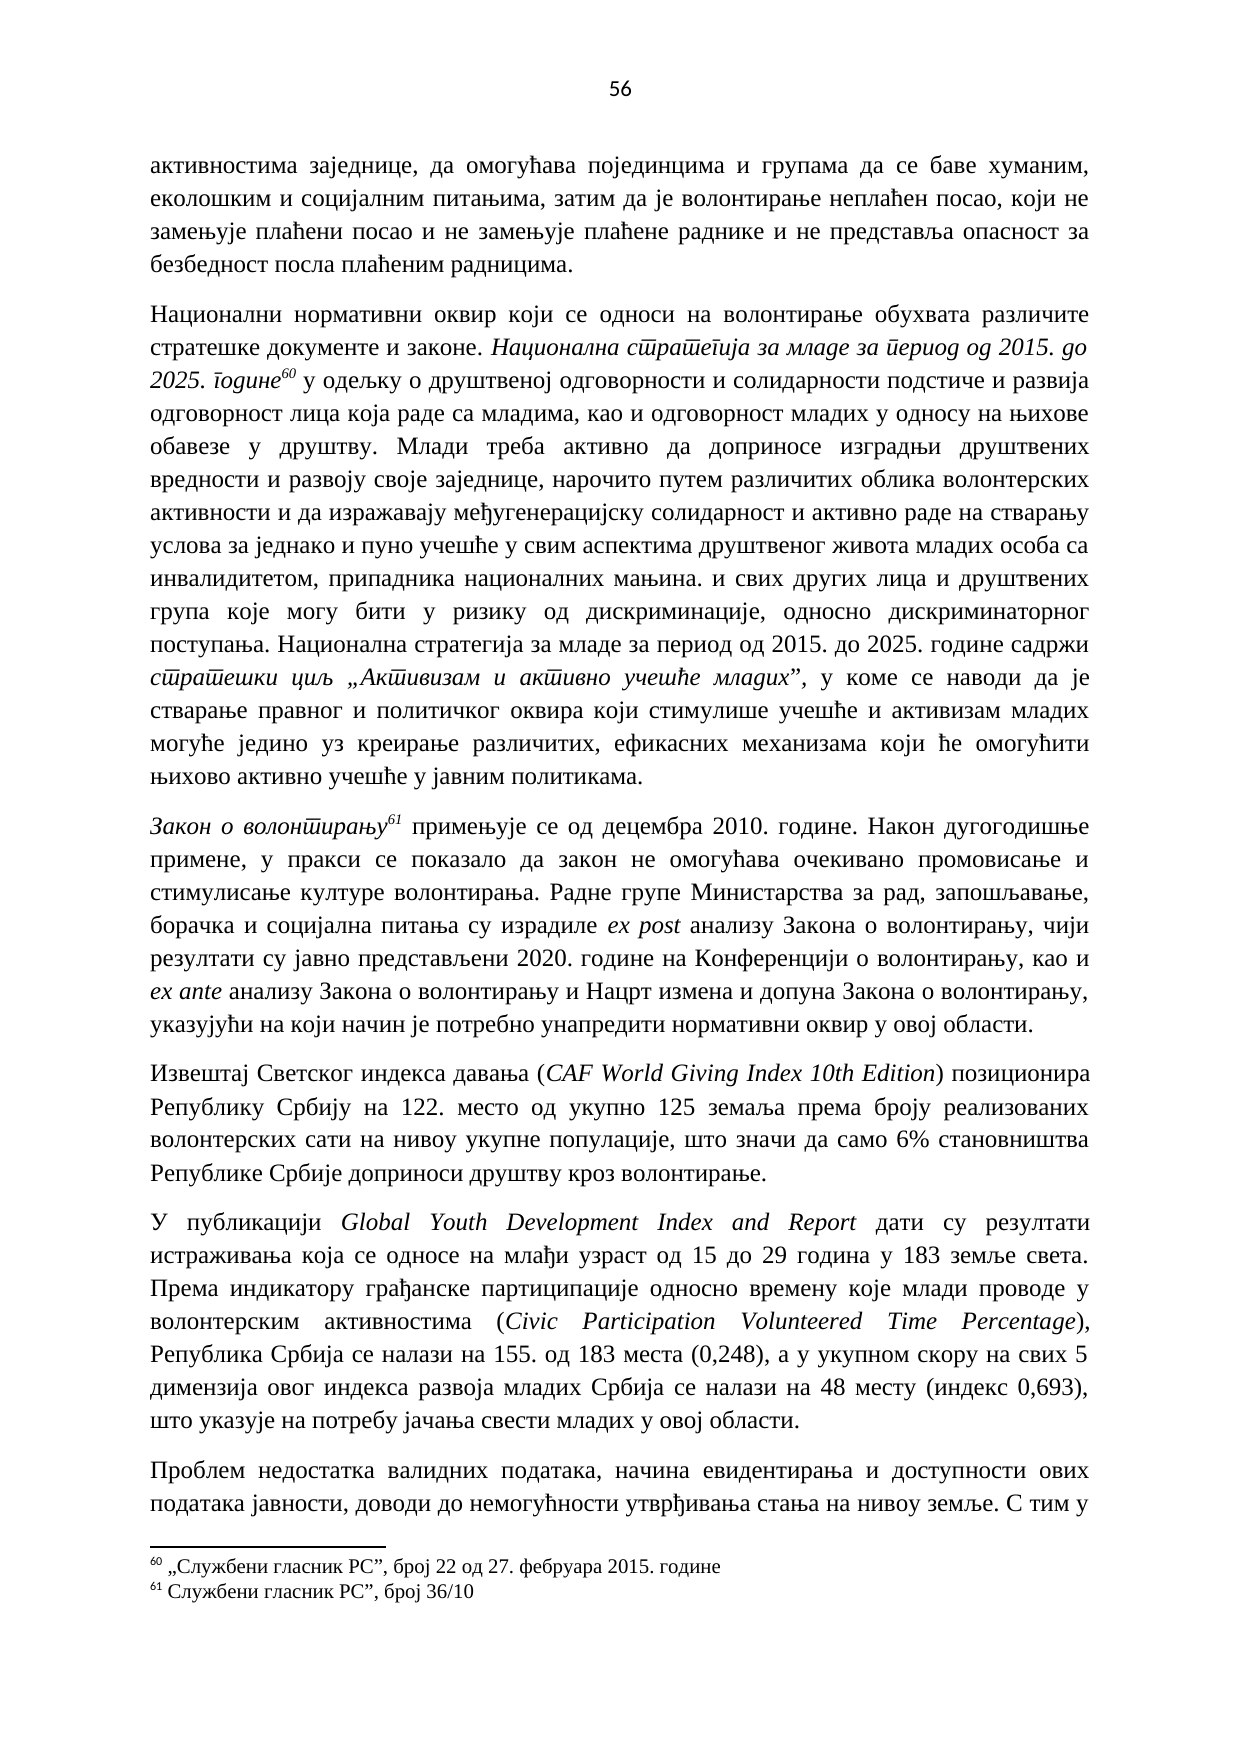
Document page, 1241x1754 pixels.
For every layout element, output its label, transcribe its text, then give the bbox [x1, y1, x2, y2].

text Извештај Светског индекса давања (CAF World Giving Index 10th Edition) позиционира Републику Србију на 122. место од укупно 125 земаља према броју реализованих волонтерских сати на нивоу укупне популације, што значи да само 6% становништва Републике Србије доприноси друштву кроз волонтирање. [150, 1058, 1090, 1186]
text У публикацији Global Youth Development Index and Report дати су резултати истраживања која се односе на млађи узраст од 15 до 29 година у 183 земље света. Према индикатору грађанске партиципације односно времену које млади проводе у волонтерским активностима (Civic Participation Volunteered Time Percentage), Република Србија се налази на 155. од 183 места (0,248), а у укупном скору на свих 5 димензија овог индекса развоја младих Србија се налази на 48 месту (индекс 0,693), што указује на потребу јачања свести младих у овој области. [150, 1207, 1090, 1434]
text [150, 1455, 1090, 1517]
text Закон о волонтирању примењује се од децембра 2010. године. Након дугогодишње примене, у пракси се показало да закон не омогућава очекивано промовисање и стимулисање културе волонтирања. Радне групе Министарства за рад, запошљавање, борачка и социјална питања су израдиле еx post анализу Закона о волонтирању, чији резултати су јавно представљени 2020. године на Конференцији о волонтирању, као и еx ante анализу Закона о волонтирању и Нацрт измена и допуна Закона о волонтирању, указујући на који начин је потребно унапредити нормативни оквир у овој области. [150, 811, 1090, 1038]
text Национални нормативни оквир који се односи на волонтирање обухвата различите стратешке документе и законе. Национална стратегија за младе за период од 2015. до 2025. године у одељку о друштвеној одговорности и солидарности подстиче и развија одговорност лица која раде са младима, као и одговорност младих у односу на њихове обавезе у друштву. Млади треба активно да доприносе изградњи друштвених вредности и развоју своје заједнице, нарочито путем различитих облика волонтерских активности и да изражавају међугенерацијску солидарност и активно раде на стварању услова за једнако и пуно учешће у свим аспектима друштвеног живота младих особа са инвалидитетом, припадника националних мањина. и свих других лица и друштвених група које могу бити у ризику од дискриминације, односно дискриминаторног поступања. Национална стратегија за младе за период од 2015. до 2025. године садржи стратешки циљ „Активизам и активно учешће младих”, у коме се наводи да је стварање правног и политичког оквира који стимулише учешће и активизам младих могуће једино уз креирање различитих, ефикасних механизама који ће омогућити њихово активно учешће у јавним политикама. [150, 299, 1090, 790]
text На међународном нивоу, од значаја је поменути програм Волонтери Уједињених нација (УНВ) који промовише волонтирање као подршку миру и развоју у свету, односно остварењу Миленијумских циљева развоја (смањење сиромаштва, одрживи развој, здравље, социјална интеграција, борба против социјалне искључености и дискриминације). Програм je основала Генерална скупштина УН 1970. године Резолуцијом број 26/59. Уз пружање професионалних услуга, стручног усавршавања и организације, овај програм мобилише волонтере и усмерава их на она подручја у свету где постоје потребе за њиховим ангажовањем. Као основна начела волонтирања УНВ наводи да је волонтирање лични избор, легитиман начин учешћа грађана у активностима заједнице, да омогућава појединцима и групама да се баве хуманим, еколошким и социјалним питањима, затим да је волонтирање неплаћен посао, који не замењује плаћени посао и не замењује плаћене раднике и не представља опасност за безбедност посла плаћеним радницима. [150, 150, 1090, 278]
